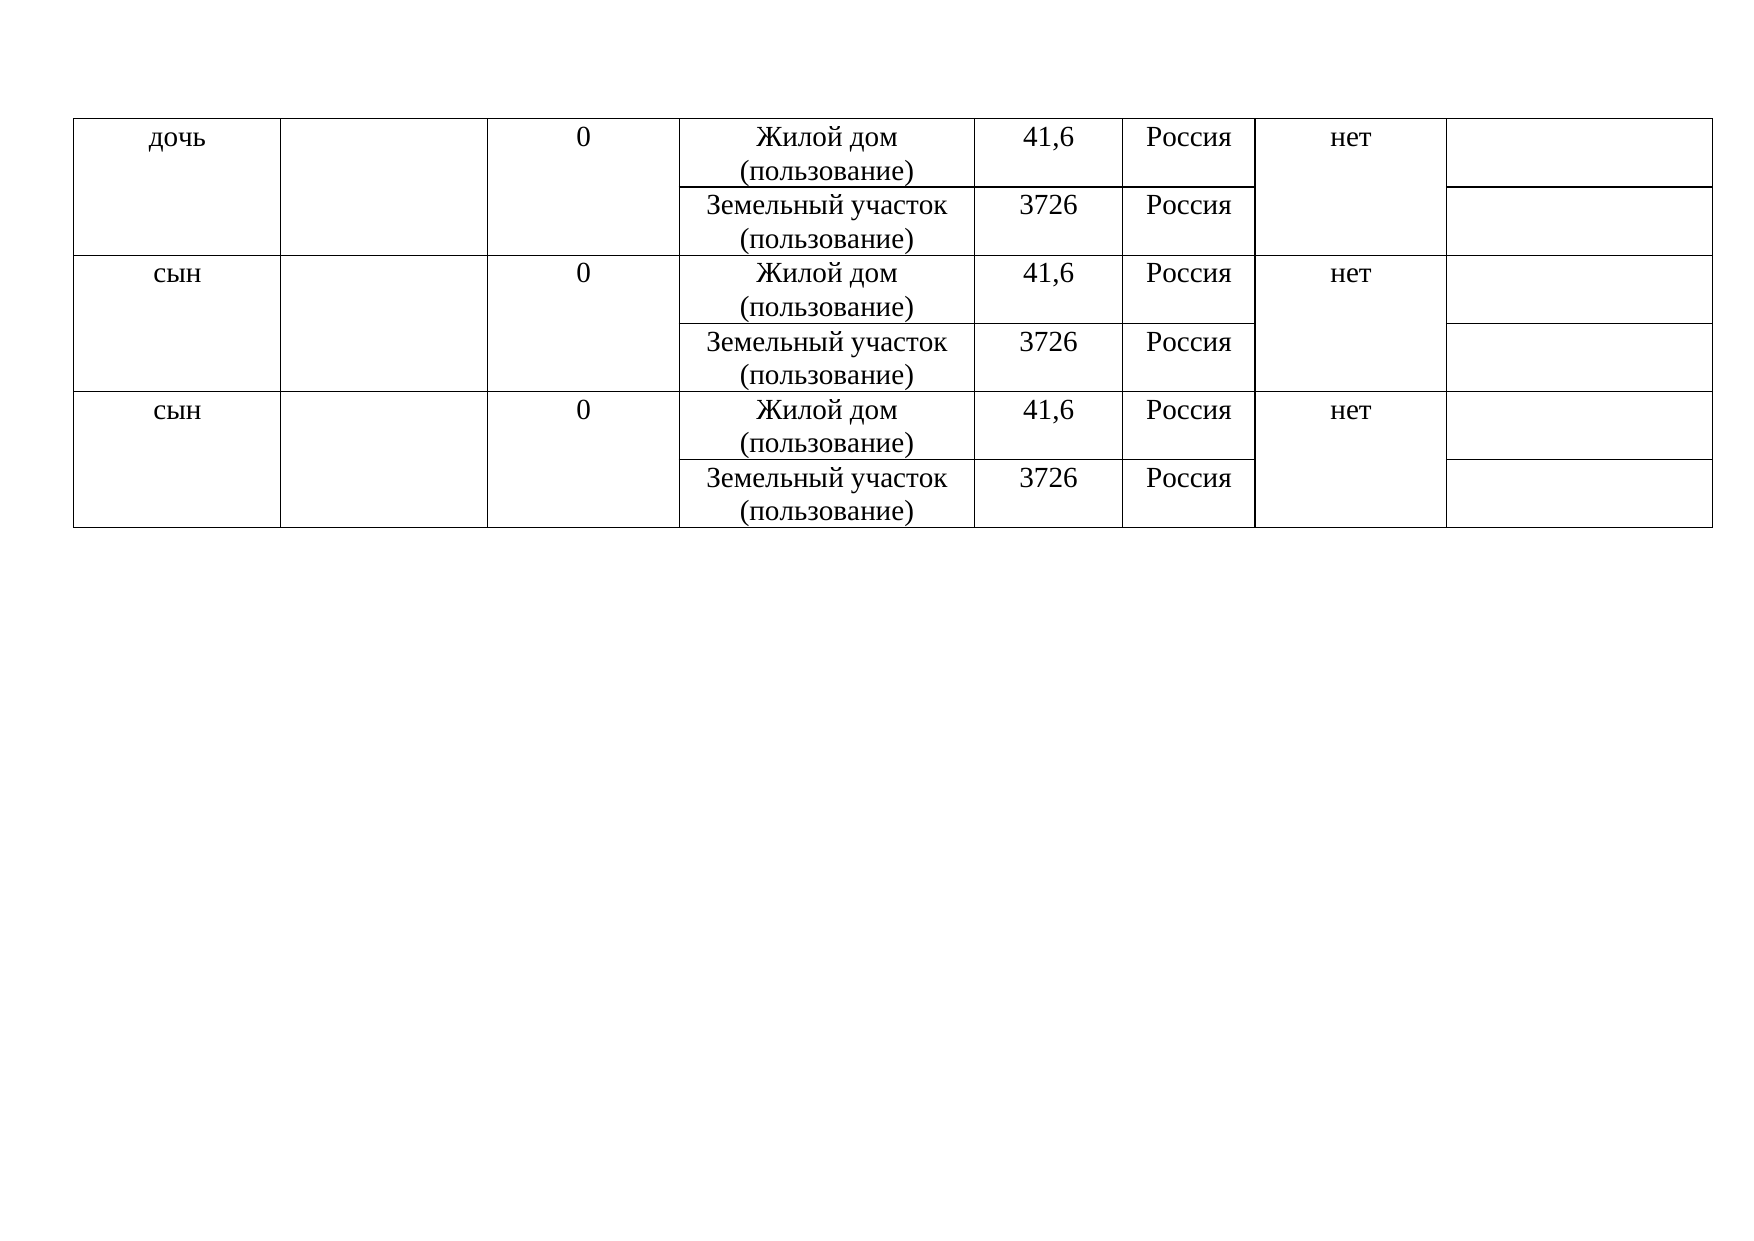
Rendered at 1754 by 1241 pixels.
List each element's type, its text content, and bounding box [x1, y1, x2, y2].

table_cell Россия [1123, 256, 1254, 323]
table_cell Жилой дом (пользование) [680, 392, 974, 459]
table_cell нет [1256, 119, 1446, 254]
table_cell [1447, 324, 1712, 391]
table_cell сын [74, 392, 280, 527]
table_cell [281, 256, 487, 391]
table_cell [1447, 188, 1712, 254]
table_cell дочь [74, 119, 280, 254]
table_cell нет [1256, 256, 1446, 391]
table_cell Россия [1123, 460, 1254, 527]
table_cell нет [1256, 392, 1446, 527]
table_cell 0 [488, 119, 679, 254]
table_cell [1447, 392, 1712, 459]
table_cell Земельный участок (пользование) [680, 460, 974, 527]
table_cell Россия [1123, 392, 1254, 459]
table_cell Земельный участок (пользование) [680, 188, 974, 254]
table_cell Россия [1123, 188, 1254, 254]
table_cell 41,6 [975, 256, 1122, 323]
table_cell 3726 [975, 460, 1122, 527]
table_cell [1447, 460, 1712, 527]
table_cell [1447, 256, 1712, 323]
table_cell 41,6 [975, 119, 1122, 186]
table_cell Россия [1123, 119, 1254, 186]
table_cell сын [74, 256, 280, 391]
table_cell 0 [488, 392, 679, 527]
table_cell Земельный участок (пользование) [680, 324, 974, 391]
table_cell 3726 [975, 188, 1122, 254]
table_cell Жилой дом (пользование) [680, 256, 974, 323]
table_cell 0 [488, 256, 679, 391]
table_cell [1447, 119, 1712, 186]
table_cell 41,6 [975, 392, 1122, 459]
table_cell [281, 119, 487, 254]
table_cell [281, 392, 487, 527]
table_cell Россия [1123, 324, 1254, 391]
table_cell Жилой дом (пользование) [680, 119, 974, 186]
table_cell 3726 [975, 324, 1122, 391]
